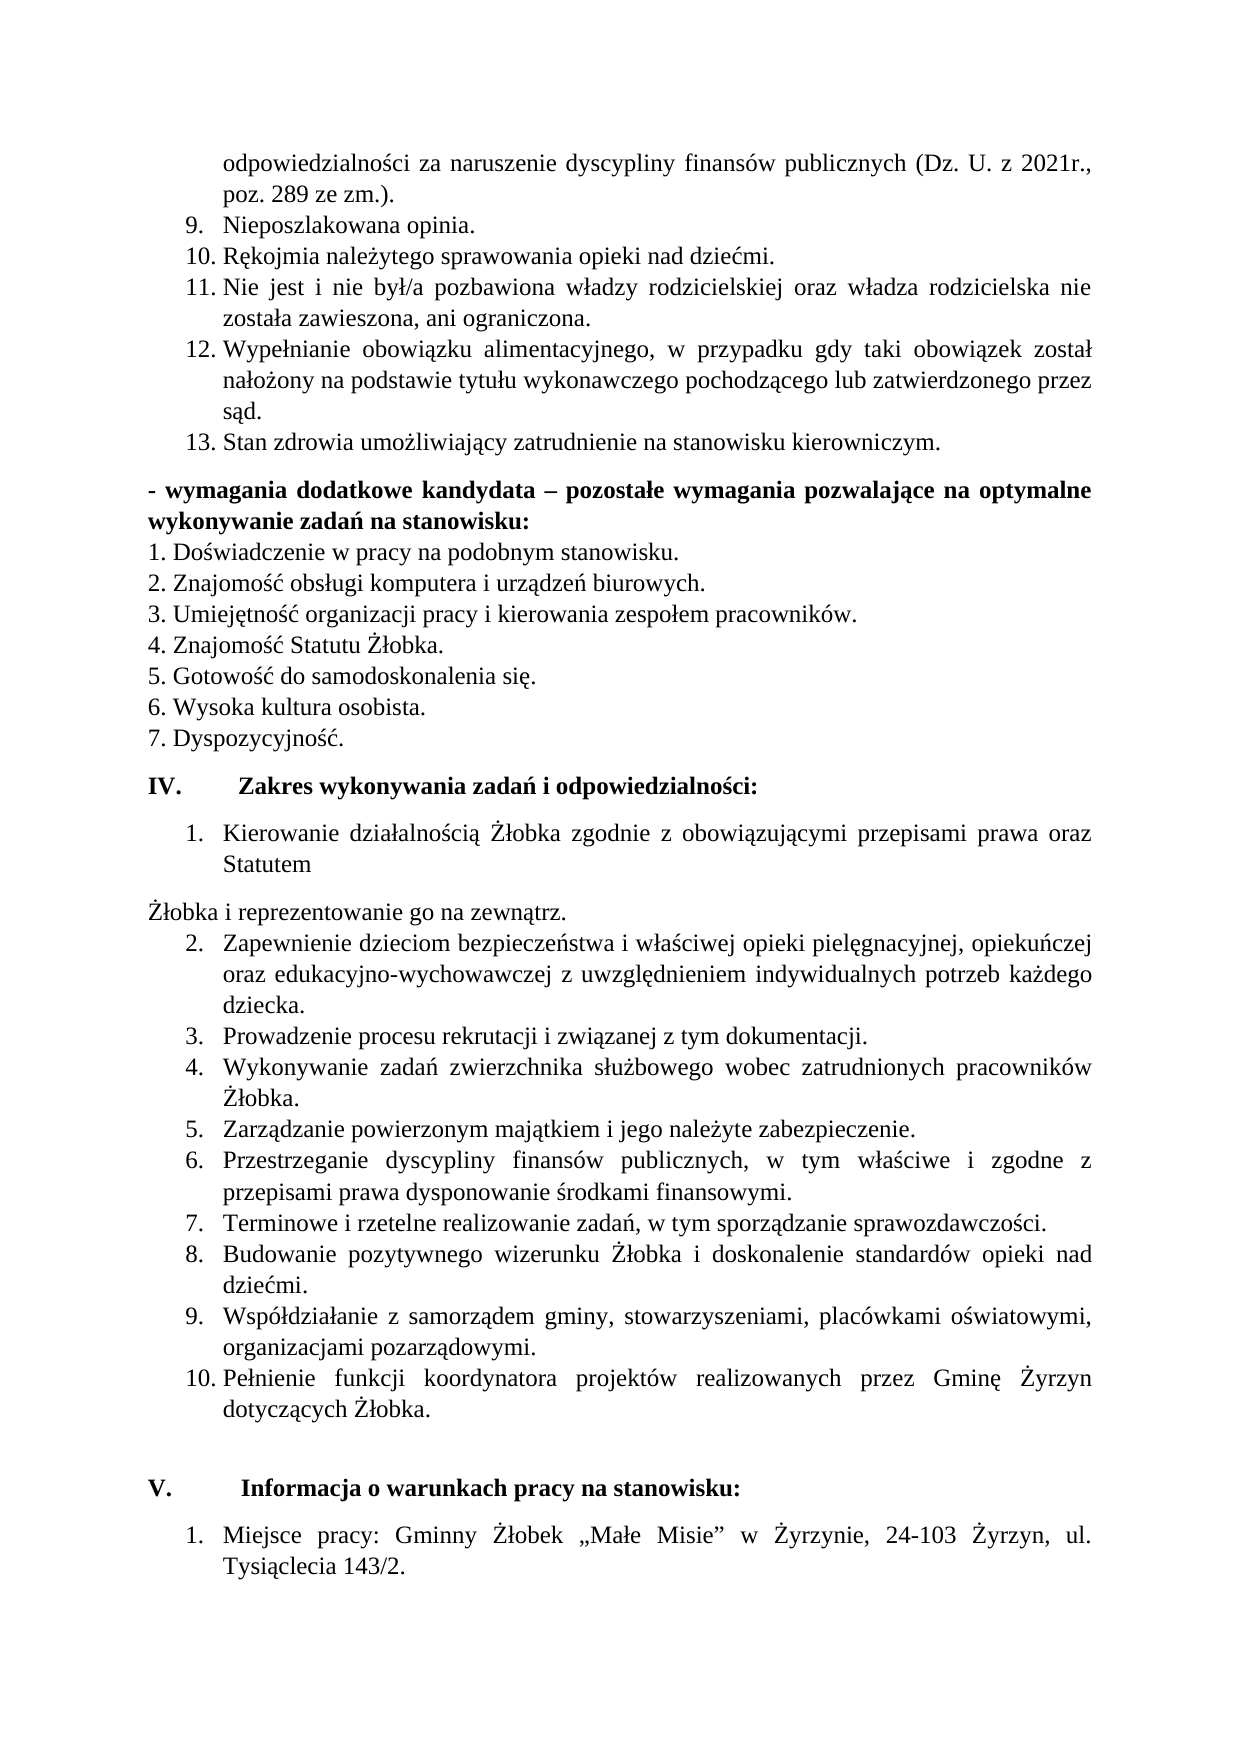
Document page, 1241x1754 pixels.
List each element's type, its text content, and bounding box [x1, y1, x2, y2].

text IV. Zakres wykonywania zadań i odpowiedzialności: [148, 771, 1093, 799]
text 3. Umiejętność organizacji pracy i kierowania zespołem pracowników. [148, 599, 1093, 628]
text 6. Wysoka kultura osobista. [148, 692, 1093, 721]
list Pełnienie funkcji koordynatora projektów realizowanych przez Gminę Żyrzyn dotyczących Żłobka. [185, 1363, 1093, 1423]
list Nie jest i nie był/a pozbawiona władzy rodzicielskiej oraz władza rodzicielska nie została zawieszona, ani ograniczona. [185, 272, 1093, 332]
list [185, 148, 1093, 207]
list Nieposzlakowana opinia. [185, 210, 1093, 238]
list Miejsce pracy: Gminny Żłobek „Małe Misie” w Żyrzynie, 24-103 Żyrzyn, ul. Tysiąclecia 143/2. [185, 1520, 1093, 1580]
list Kierowanie działalnością Żłobka zgodnie z obowiązującymi przepisami prawa oraz Statutem [185, 818, 1093, 878]
text V. Informacja o warunkach pracy na stanowisku: [148, 1473, 1093, 1501]
list Wykonywanie zadań zwierzchnika służbowego wobec zatrudnionych pracowników Żłobka. [185, 1052, 1093, 1112]
text 1. Doświadczenie w pracy na podobnym stanowisku. [148, 537, 1093, 566]
list Zapewnienie dzieciom bezpieczeństwa i właściwej opieki pielęgnacyjnej, opiekuńczej oraz edukacyjno-wychowawczej z uwzględnieniem indywidualnych potrzeb każdego dziecka. [185, 928, 1093, 1019]
list Przestrzeganie dyscypliny finansów publicznych, w tym właściwe i zgodne z przepisami prawa dysponowanie środkami finansowymi. [185, 1146, 1093, 1205]
list Prowadzenie procesu rekrutacji i związanej z tym dokumentacji. [185, 1021, 1093, 1050]
list Współdziałanie z samorządem gminy, stowarzyszeniami, placówkami oświatowymi, organizacjami pozarządowymi. [185, 1301, 1093, 1361]
list Zarządzanie powierzonym majątkiem i jego należyte zabezpieczenie. [185, 1114, 1093, 1143]
text 5. Gotowość do samodoskonalenia się. [148, 661, 1093, 690]
list Stan zdrowia umożliwiający zatrudnienie na stanowisku kierowniczym. [185, 427, 1093, 456]
list Budowanie pozytywnego wizerunku Żłobka i doskonalenie standardów opieki nad dziećmi. [185, 1239, 1093, 1298]
list Rękojmia należytego sprawowania opieki nad dziećmi. [185, 241, 1093, 269]
text Żłobka i reprezentowanie go na zewnątrz. [148, 897, 1093, 926]
text 2. Znajomość obsługi komputera i urządzeń biurowych. [148, 568, 1093, 597]
text 7. Dyspozycyjność. [148, 723, 1093, 752]
text 4. Znajomość Statutu Żłobka. [148, 630, 1093, 659]
list Wypełnianie obowiązku alimentacyjnego, w przypadku gdy taki obowiązek został nałożony na podstawie tytułu wykonawczego pochodzącego lub zatwierdzonego przez sąd. [185, 334, 1093, 425]
list Terminowe i rzetelne realizowanie zadań, w tym sporządzanie sprawozdawczości. [185, 1208, 1093, 1236]
text - wymagania dodatkowe kandydata – pozostałe wymagania pozwalające na optymalne wykonywanie zadań na stanowisku: [148, 475, 1093, 534]
